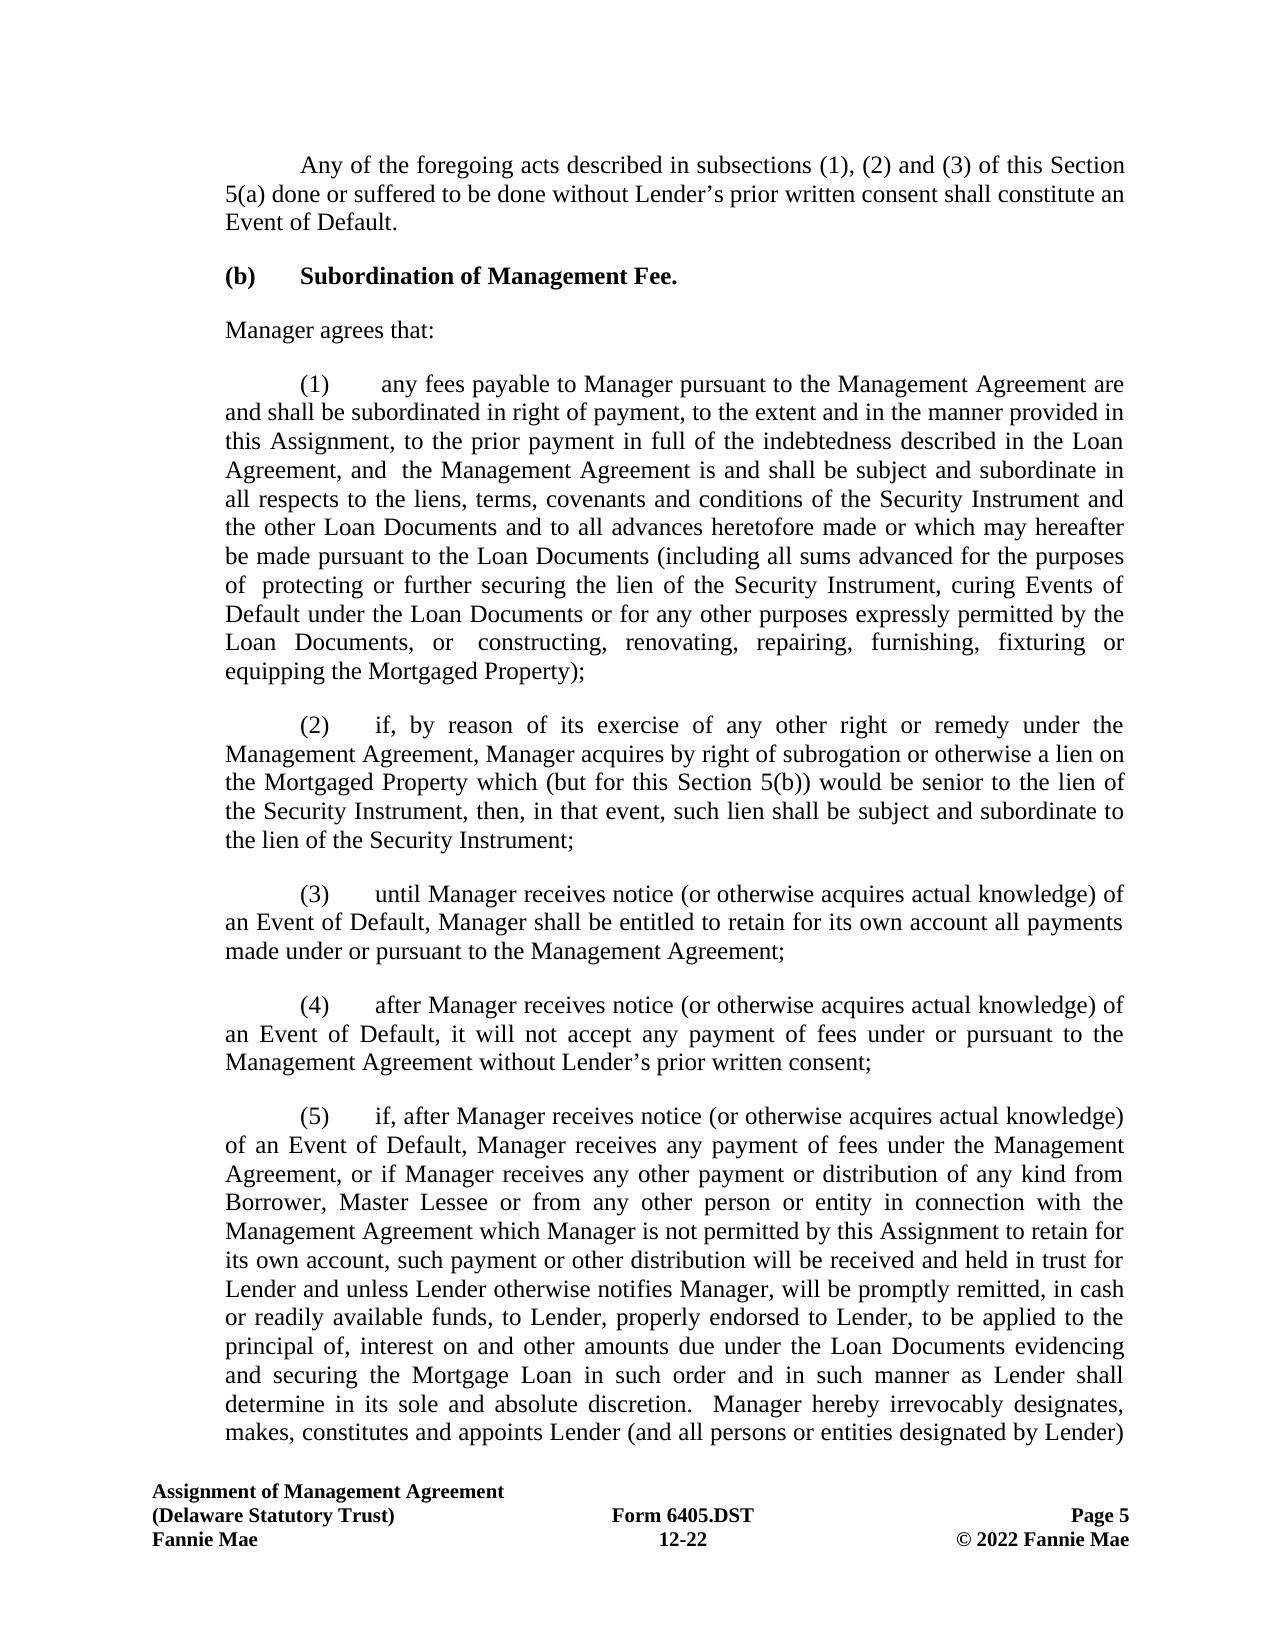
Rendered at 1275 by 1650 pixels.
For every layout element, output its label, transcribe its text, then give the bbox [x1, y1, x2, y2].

list after Manager receives notice (or otherwise acquires actual knowledge) of an Event of Default, it will not accept any payment of fees under or pursuant to the Management Agreement without Lender’s prior written consent; [225, 990, 1125, 1076]
text Any of the foregoing acts described in subsections (1), (2) and (3) of this Section 5(a) done or suffered to be done without Lender’s prior written consent shall constitute an Event of Default. [225, 150, 1125, 236]
list if, by reason of its exercise of any other right or remedy under the Management Agreement, Manager acquires by right of subrogation or otherwise a lien on the Mortgaged Property which (but for this Section 5(b)) would be senior to the lien of the Security Instrument, then, in that event, such lien shall be subject and subordinate to the lien of the Security Instrument; [225, 710, 1125, 854]
list Subordination of Management Fee. [150, 261, 1125, 290]
text Manager agrees that: [150, 315, 1125, 344]
list until Manager receives notice (or otherwise acquires actual knowledge) of an Event of Default, Manager shall be entitled to retain for its own account all payments made under or pursuant to the Management Agreement; [225, 879, 1125, 965]
list any fees payable to Manager pursuant to the Management Agreement are and shall be subordinated in right of payment, to the extent and in the manner provided in this Assignment, to the prior payment in full of the indebtedness described in the Loan Agreement, and the Management Agreement is and shall be subject and subordinate in all respects to the liens, terms, covenants and conditions of the Security Instrument and the other Loan Documents and to all advances heretofore made or which may hereafter be made pursuant to the Loan Documents (including all sums advanced for the purposes of protecting or further securing the lien of the Security Instrument, curing Events of Default under the Loan Documents or for any other purposes expressly permitted by the Loan Documents, or constructing, renovating, repairing, furnishing, fixturing or equipping the Mortgaged Property); [225, 369, 1125, 685]
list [225, 1101, 1125, 1446]
